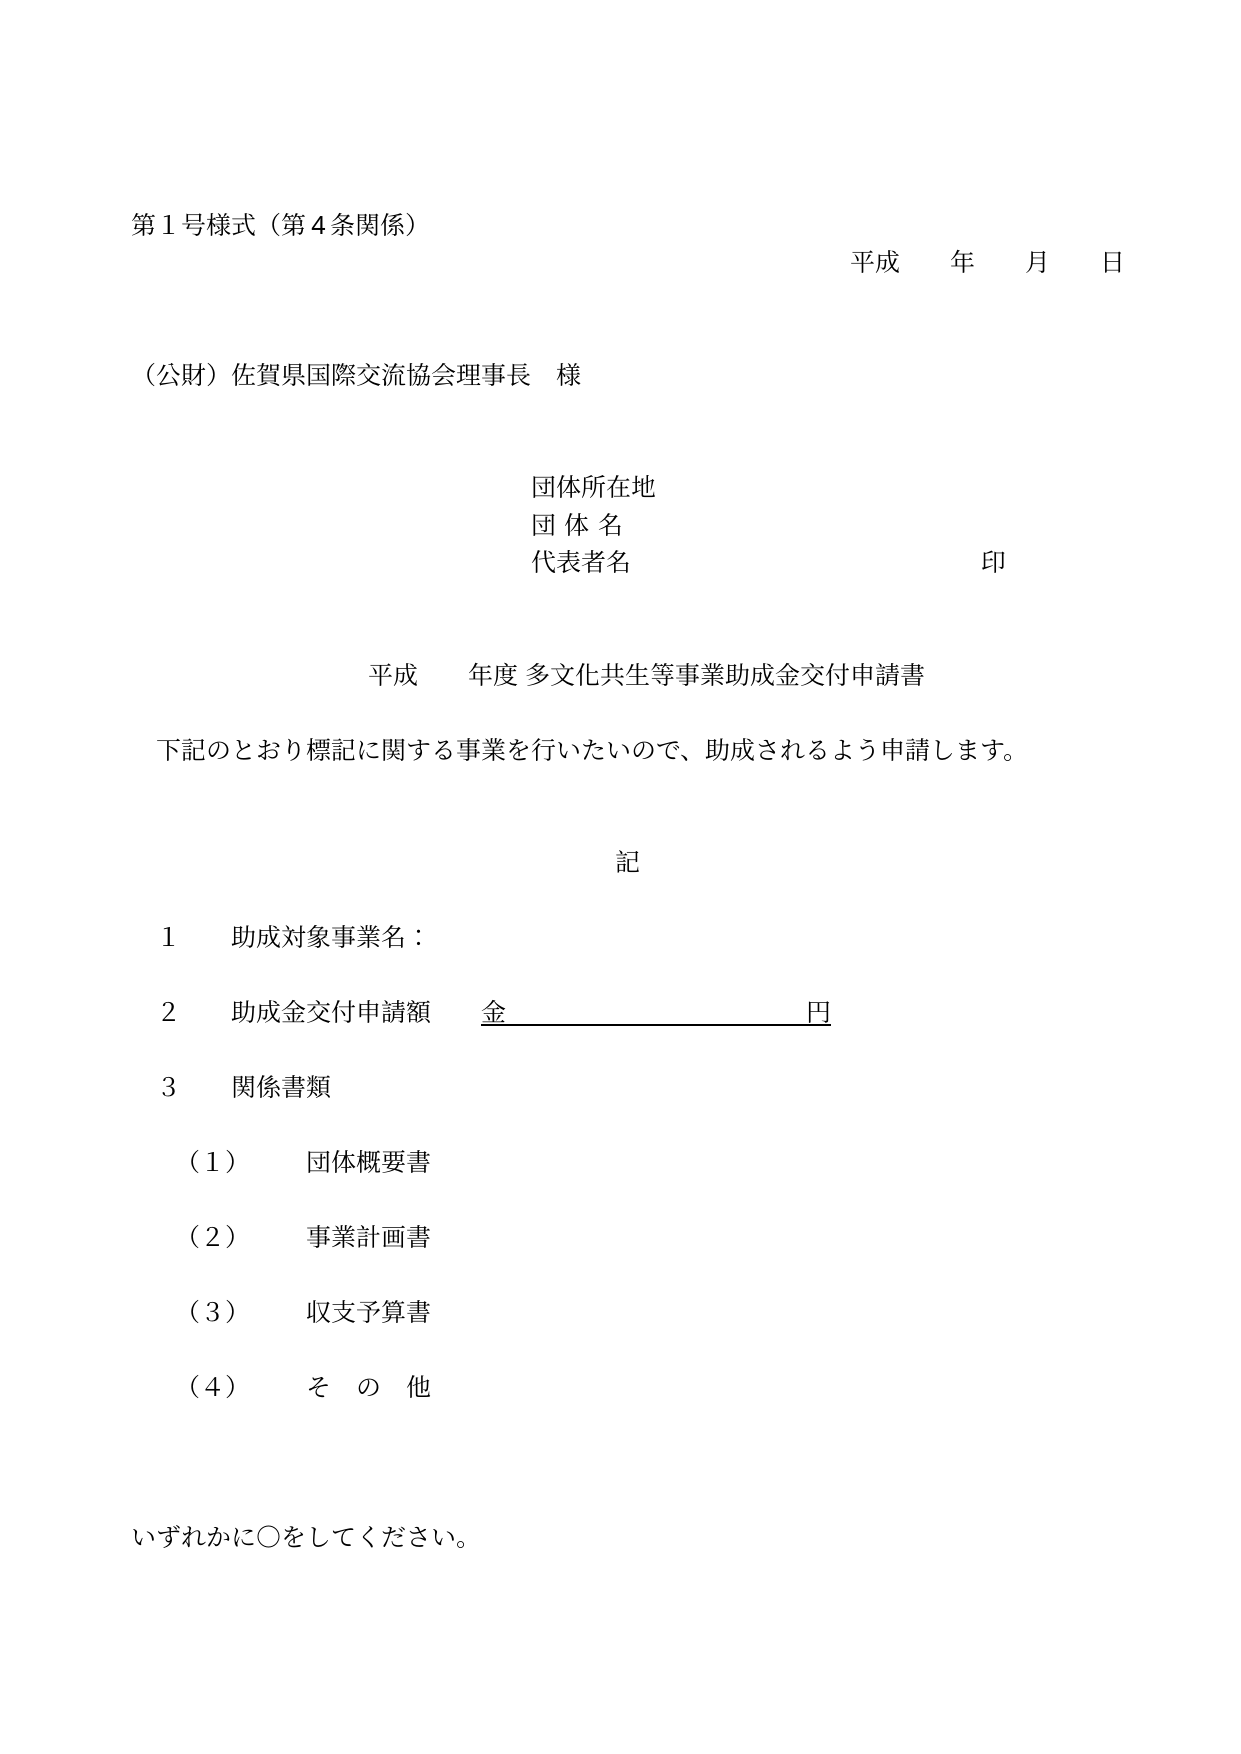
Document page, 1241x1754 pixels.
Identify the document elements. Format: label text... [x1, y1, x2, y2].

text 第１号様式（第4条関係） [131, 205, 1125, 242]
list 収支予算書 [175, 1292, 1125, 1330]
subtitle 記 [131, 842, 1125, 880]
list 団体概要書 [175, 1142, 1125, 1180]
text 団体名 [131, 505, 1125, 542]
text 下記のとおり標記に関する事業を行いたいので、助成されるよう申請します。 [131, 730, 1125, 767]
text １ 助成対象事業名： [131, 917, 1125, 955]
text 平成 年度 多文化共生等事業助成金交付申請書 [131, 655, 1125, 692]
text ３ 関係書類 [131, 1067, 1125, 1105]
list そ の 他 [175, 1367, 1125, 1405]
text （公財）佐賀県国際交流協会理事長 様 [131, 355, 1125, 392]
text いずれかに○をしてください。 [131, 1517, 1125, 1555]
text 平成 年 月 日 [131, 242, 1125, 280]
text 代表者名 印 [131, 542, 1125, 580]
text 団体所在地 [131, 467, 1125, 505]
list 事業計画書 [175, 1217, 1125, 1255]
text ２ 助成金交付申請額 金 円 [131, 992, 1125, 1030]
